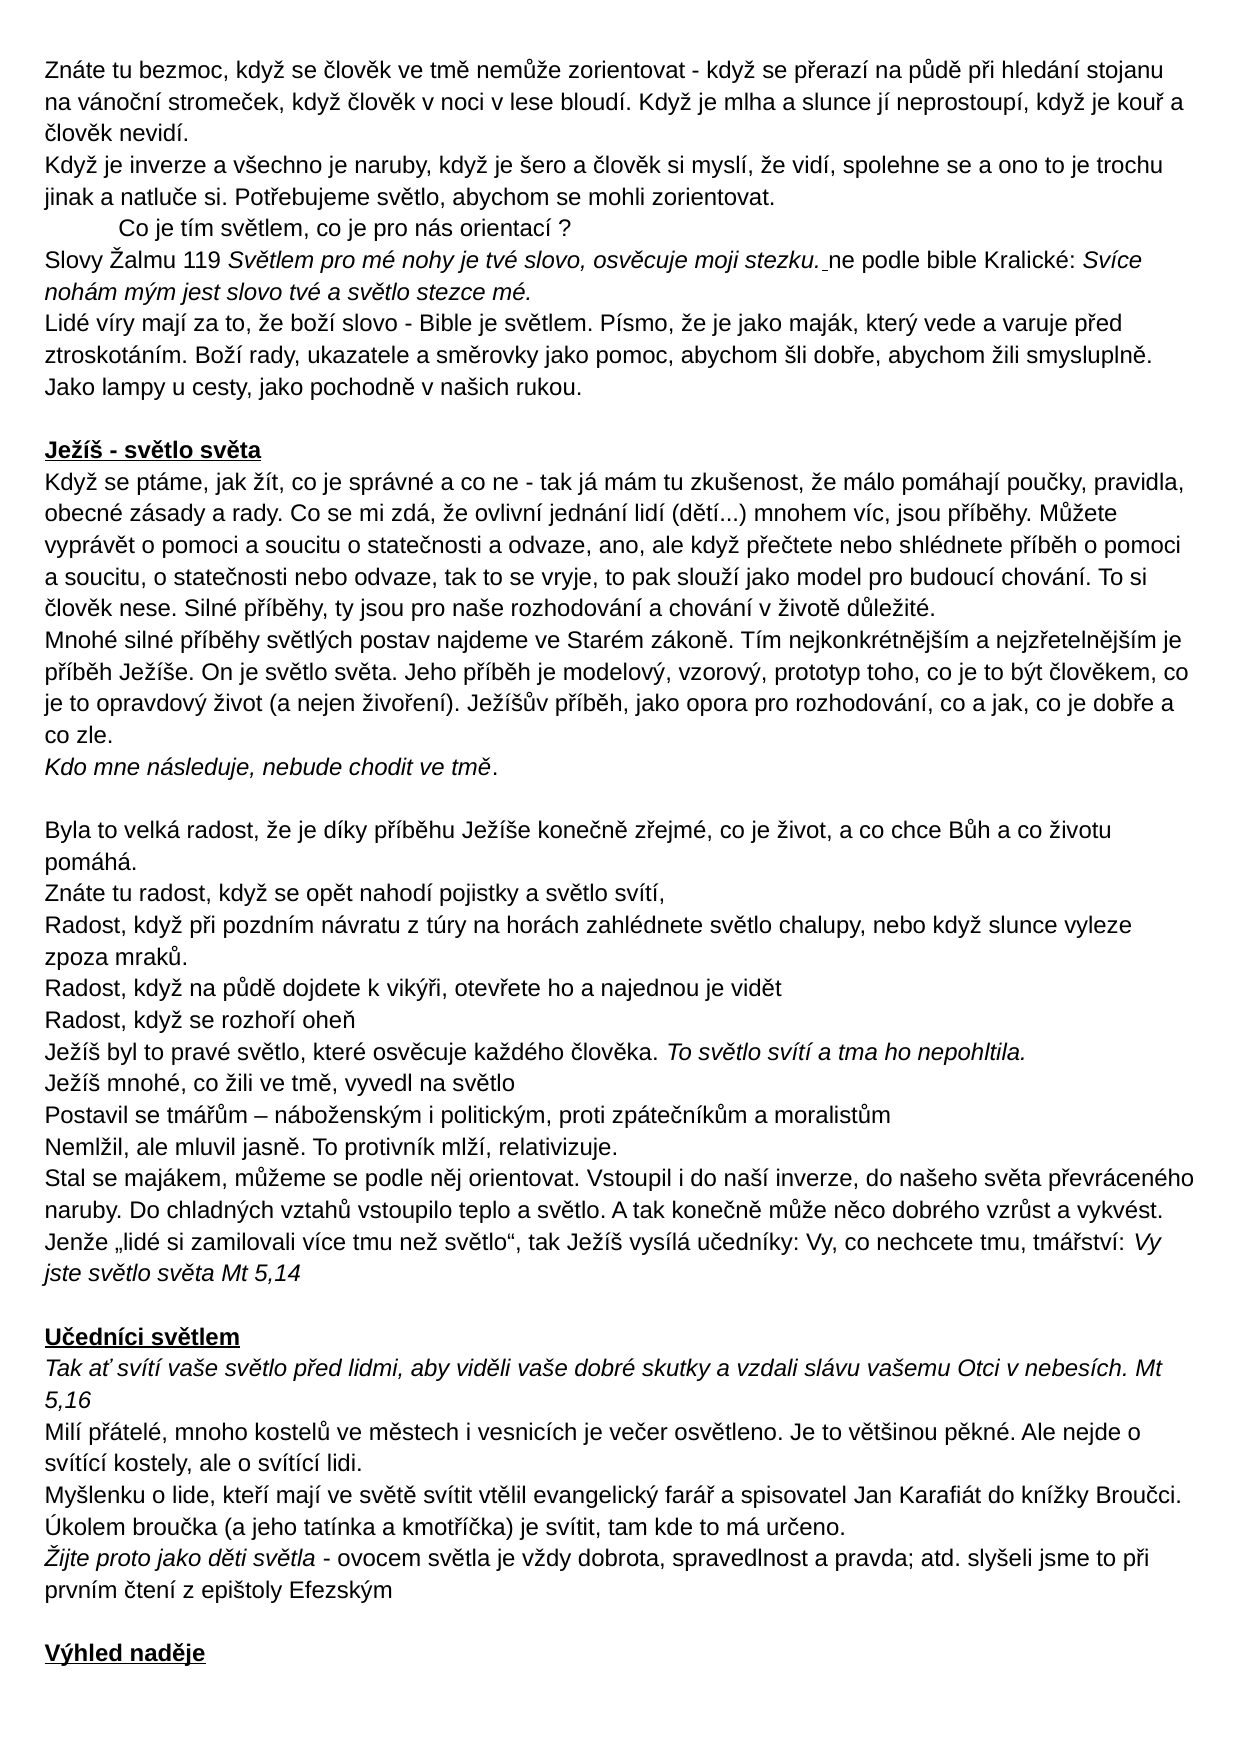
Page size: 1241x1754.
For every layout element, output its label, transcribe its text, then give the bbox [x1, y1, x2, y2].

text Nemlžil, ale mluvil jasně. To protivník mlží, relativizuje. [44, 1132, 1196, 1160]
text Znáte tu radost, když se opět nahodí pojistky a světlo svítí, [44, 879, 1196, 907]
text Kdo mne následuje, nebude chodit ve tmě. [44, 752, 1196, 780]
text Milí přátelé, mnoho kostelů ve městech i vesnicích je večer osvětleno. Je to většinou pěkné. Ale nejde o svítící kostely, ale o svítící lidi. [44, 1417, 1196, 1477]
text Znáte tu bezmoc, když se člověk ve tmě nemůže zorientovat - když se přerazí na půdě při hledání stojanu na vánoční stromeček, když člověk v noci v lese bloudí. Když je mlha a slunce jí neprostoupí, když je kouř a člověk nevidí. [44, 56, 1196, 147]
text Byla to velká radost, že je díky příběhu Ježíše konečně zřejmé, co je život, a co chce Bůh a co životu pomáhá. [44, 816, 1196, 875]
text Učedníci světlem [44, 1322, 1196, 1350]
text Radost, když při pozdním návratu z túry na horách zahlédnete světlo chalupy, nebo když slunce vyleze zpoza mraků. [44, 911, 1196, 970]
text Radost, když se rozhoří oheň [44, 1006, 1196, 1033]
text Když je inverze a všechno je naruby, když je šero a člověk si myslí, že vidí, spolehne se a ono to je trochu jinak a natluče si. Potřebujeme světlo, abychom se mohli zorientovat. [44, 151, 1196, 210]
text Jenže „lidé si zamilovali více tmu než světlo“, tak Ježíš vysílá učedníky: Vy, co nechcete tmu, tmářství: Vy jste světlo světa Mt 5,14 [44, 1227, 1196, 1287]
text Myšlenku o lide, kteří mají ve světě svítit vtělil evangelický farář a spisovatel Jan Karafiát do knížky Broučci. Úkolem broučka (a jeho tatínka a kmotříčka) je svítit, tam kde to má určeno. [44, 1481, 1196, 1540]
text Co je tím světlem, co je pro nás orientací ? [44, 214, 1196, 242]
text Když se ptáme, jak žít, co je správné a co ne - tak já mám tu zkušenost, že málo pomáhají poučky, pravidla, obecné zásady a rady. Co se mi zdá, že ovlivní jednání lidí (dětí...) mnohem víc, jsou příběhy. Můžete vyprávět o pomoci a soucitu o statečnosti a odvaze, ano, ale když přečtete nebo shlédnete příběh o pomoci a soucitu, o statečnosti nebo odvaze, tak to se vryje, to pak slouží jako model pro budoucí chování. To si člověk nese. Silné příběhy, ty jsou pro naše rozhodování a chování v životě důležité. [44, 467, 1196, 622]
text Slovy Žalmu 119 Světlem pro mé nohy je tvé slovo, osvěcuje moji stezku. ne podle bible Kralické: Svíce nohám mým jest slovo tvé a světlo stezce mé. [44, 246, 1196, 305]
text Postavil se tmářům – náboženským i politickým, proti zpátečníkům a moralistům [44, 1101, 1196, 1128]
text Ježíš - světlo světa [44, 436, 1196, 463]
text Ježíš byl to pravé světlo, které osvěcuje každého člověka. To světlo svítí a tma ho nepohltila. [44, 1037, 1196, 1065]
text Ježíš mnohé, co žili ve tmě, vyvedl na světlo [44, 1069, 1196, 1097]
text Lidé víry mají za to, že boží slovo - Bible je světlem. Písmo, že je jako maják, který vede a varuje před ztroskotáním. Boží rady, ukazatele a směrovky jako pomoc, abychom šli dobře, abychom žili smysluplně. Jako lampy u cesty, jako pochodně v našich rukou. [44, 309, 1196, 400]
text Radost, když na půdě dojdete k vikýři, otevřete ho a najednou je vidět [44, 974, 1196, 1002]
text Mnohé silné příběhy světlých postav najdeme ve Starém zákoně. Tím nejkonkrétnějším a nejzřetelnějším je příběh Ježíše. On je světlo světa. Jeho příběh je modelový, vzorový, prototyp toho, co je to být člověkem, co je to opravdový život (a nejen živoření). Ježíšův příběh, jako opora pro rozhodování, co a jak, co je dobře a co zle. [44, 626, 1196, 748]
text Výhled naděje [44, 1639, 1196, 1667]
text Stal se majákem, můžeme se podle něj orientovat. Vstoupil i do naší inverze, do našeho světa převráceného naruby. Do chladných vztahů vstoupilo teplo a světlo. A tak konečně může něco dobrého vzrůst a vykvést. [44, 1164, 1196, 1223]
text Žijte proto jako děti světla - ovocem světla je vždy dobrota, spravedlnost a pravda; atd. slyšeli jsme to při prvním čtení z epištoly Efezským [44, 1544, 1196, 1603]
text Tak ať svítí vaše světlo před lidmi, aby viděli vaše dobré skutky a vzdali slávu vašemu Otci v nebesích. Mt 5,16 [44, 1354, 1196, 1413]
